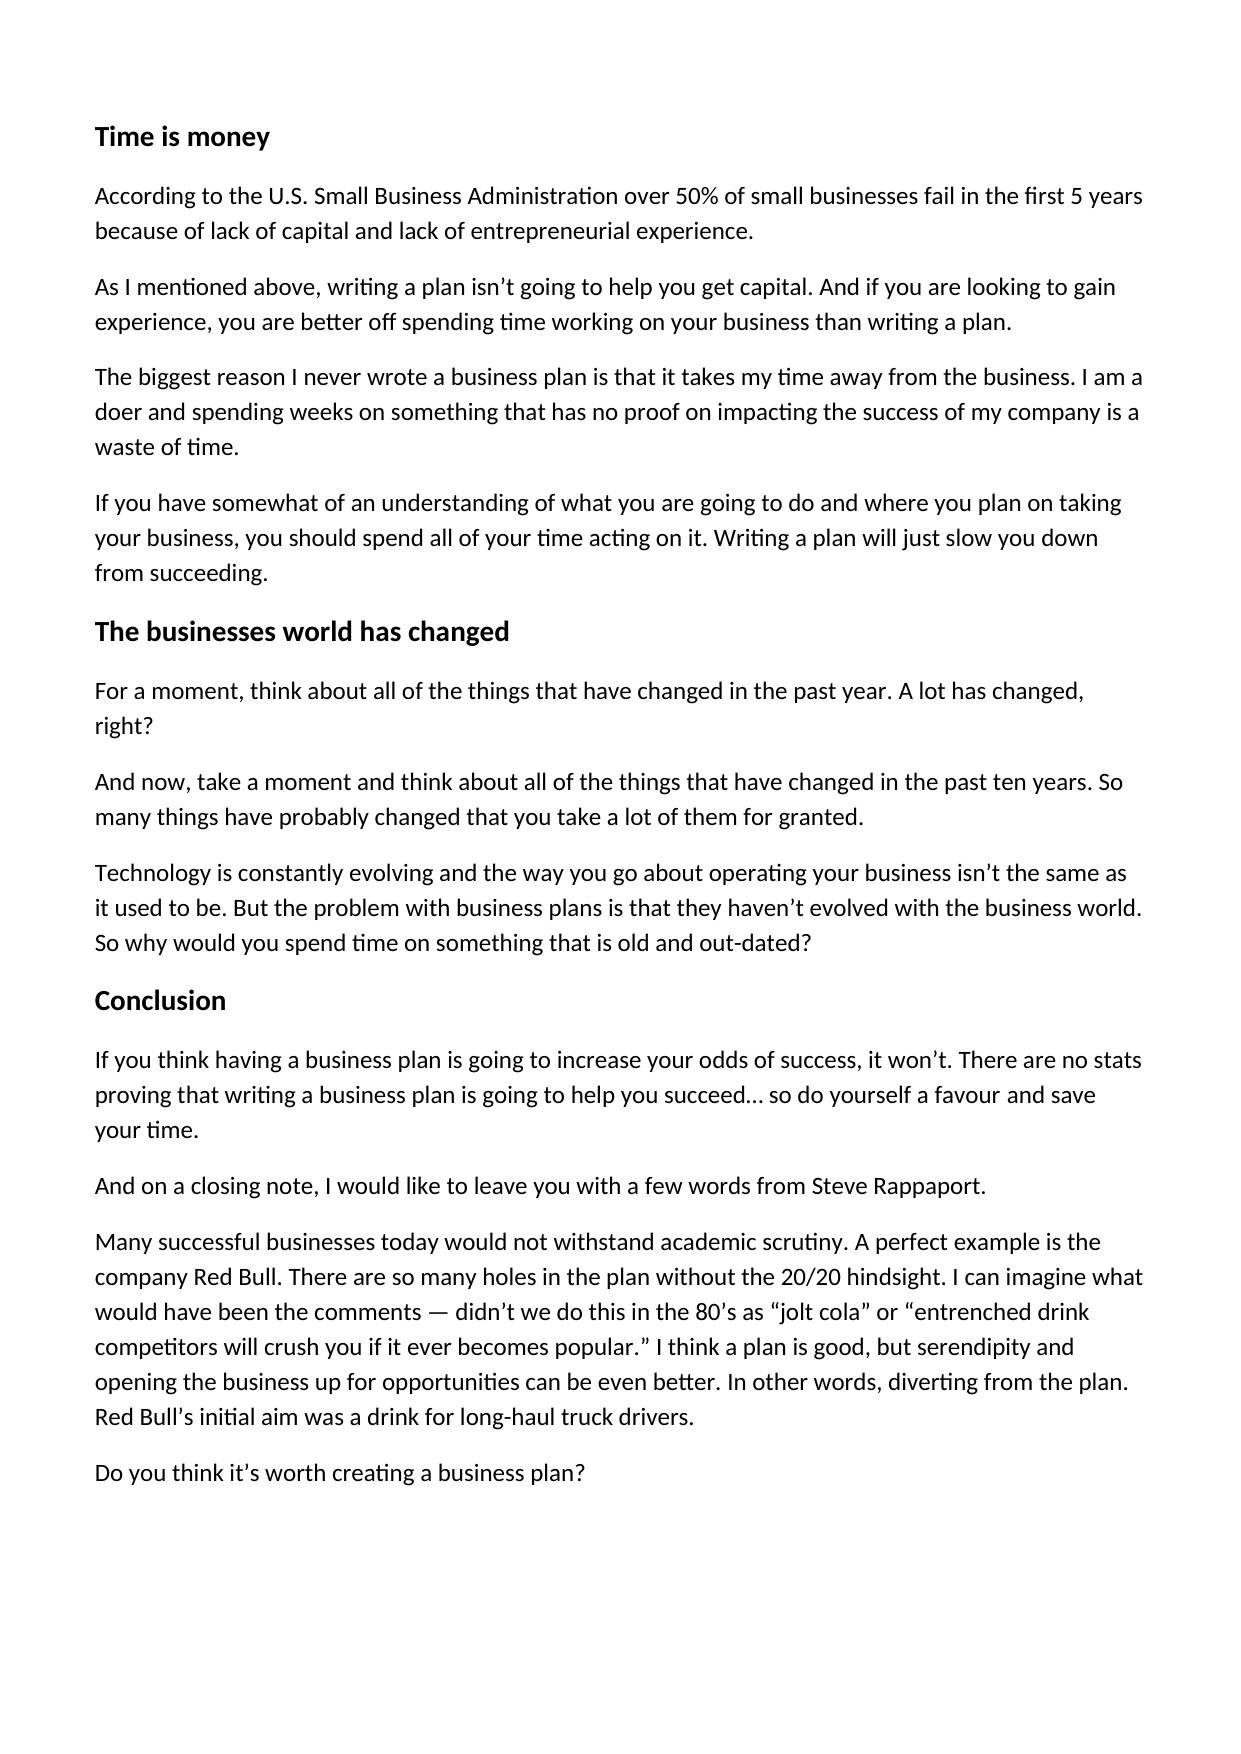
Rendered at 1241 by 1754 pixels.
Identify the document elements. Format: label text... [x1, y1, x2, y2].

text The businesses world has changed [94, 613, 1146, 649]
text Conclusion [94, 982, 1146, 1018]
text As I mentioned above, writing a plan isn’t going to help you get capital. And if you are looking to gain experience, you are better off spending time working on your business than writing a plan. [94, 271, 1146, 336]
text According to the U.S. Small Business Administration over 50% of small businesses fail in the first 5 years because of lack of capital and lack of entrepreneurial experience. [94, 180, 1146, 245]
text For a moment, think about all of the things that have changed in the past year. A lot has changed, right? [94, 675, 1146, 741]
text Technology is constantly evolving and the way you go about operating your business isn’t the same as it used to be. But the problem with business plans is that they haven’t evolved with the business world. So why would you spend time on something that is old and out-dated? [94, 857, 1146, 957]
text And on a closing note, I would like to leave you with a few words from Steve Rappaport. [94, 1170, 1146, 1201]
text The biggest reason I never wrote a business plan is that it takes my time away from the business. I am a doer and spending weeks on something that has no proof on impacting the success of my company is a waste of time. [94, 362, 1146, 462]
text And now, take a moment and think about all of the things that have changed in the past ten years. So many things have probably changed that you take a lot of them for granted. [94, 766, 1146, 831]
text Time is money [94, 118, 1146, 154]
text If you have somewhat of an understanding of what you are going to do and where you plan on taking your business, you should spend all of your time acting on it. Writing a plan will just slow you down from succeeding. [94, 487, 1146, 588]
text If you think having a business plan is going to increase your odds of success, it won’t. There are no stats proving that writing a business plan is going to help you succeed… so do yourself a favour and save your time. [94, 1044, 1146, 1145]
text Many successful businesses today would not withstand academic scrutiny. A perfect example is the company Red Bull. There are so many holes in the plan without the 20/20 hindsight. I can imagine what would have been the comments — didn’t we do this in the 80’s as “jolt cola” or “entrenched drink competitors will crush you if it ever becomes popular.” I think a plan is good, but serendipity and opening the business up for opportunities can be even better. In other words, diverting from the plan. Red Bull’s initial aim was a drink for long-haul truck drivers. [94, 1226, 1146, 1431]
text Do you think it’s worth creating a business plan? [94, 1457, 1146, 1487]
